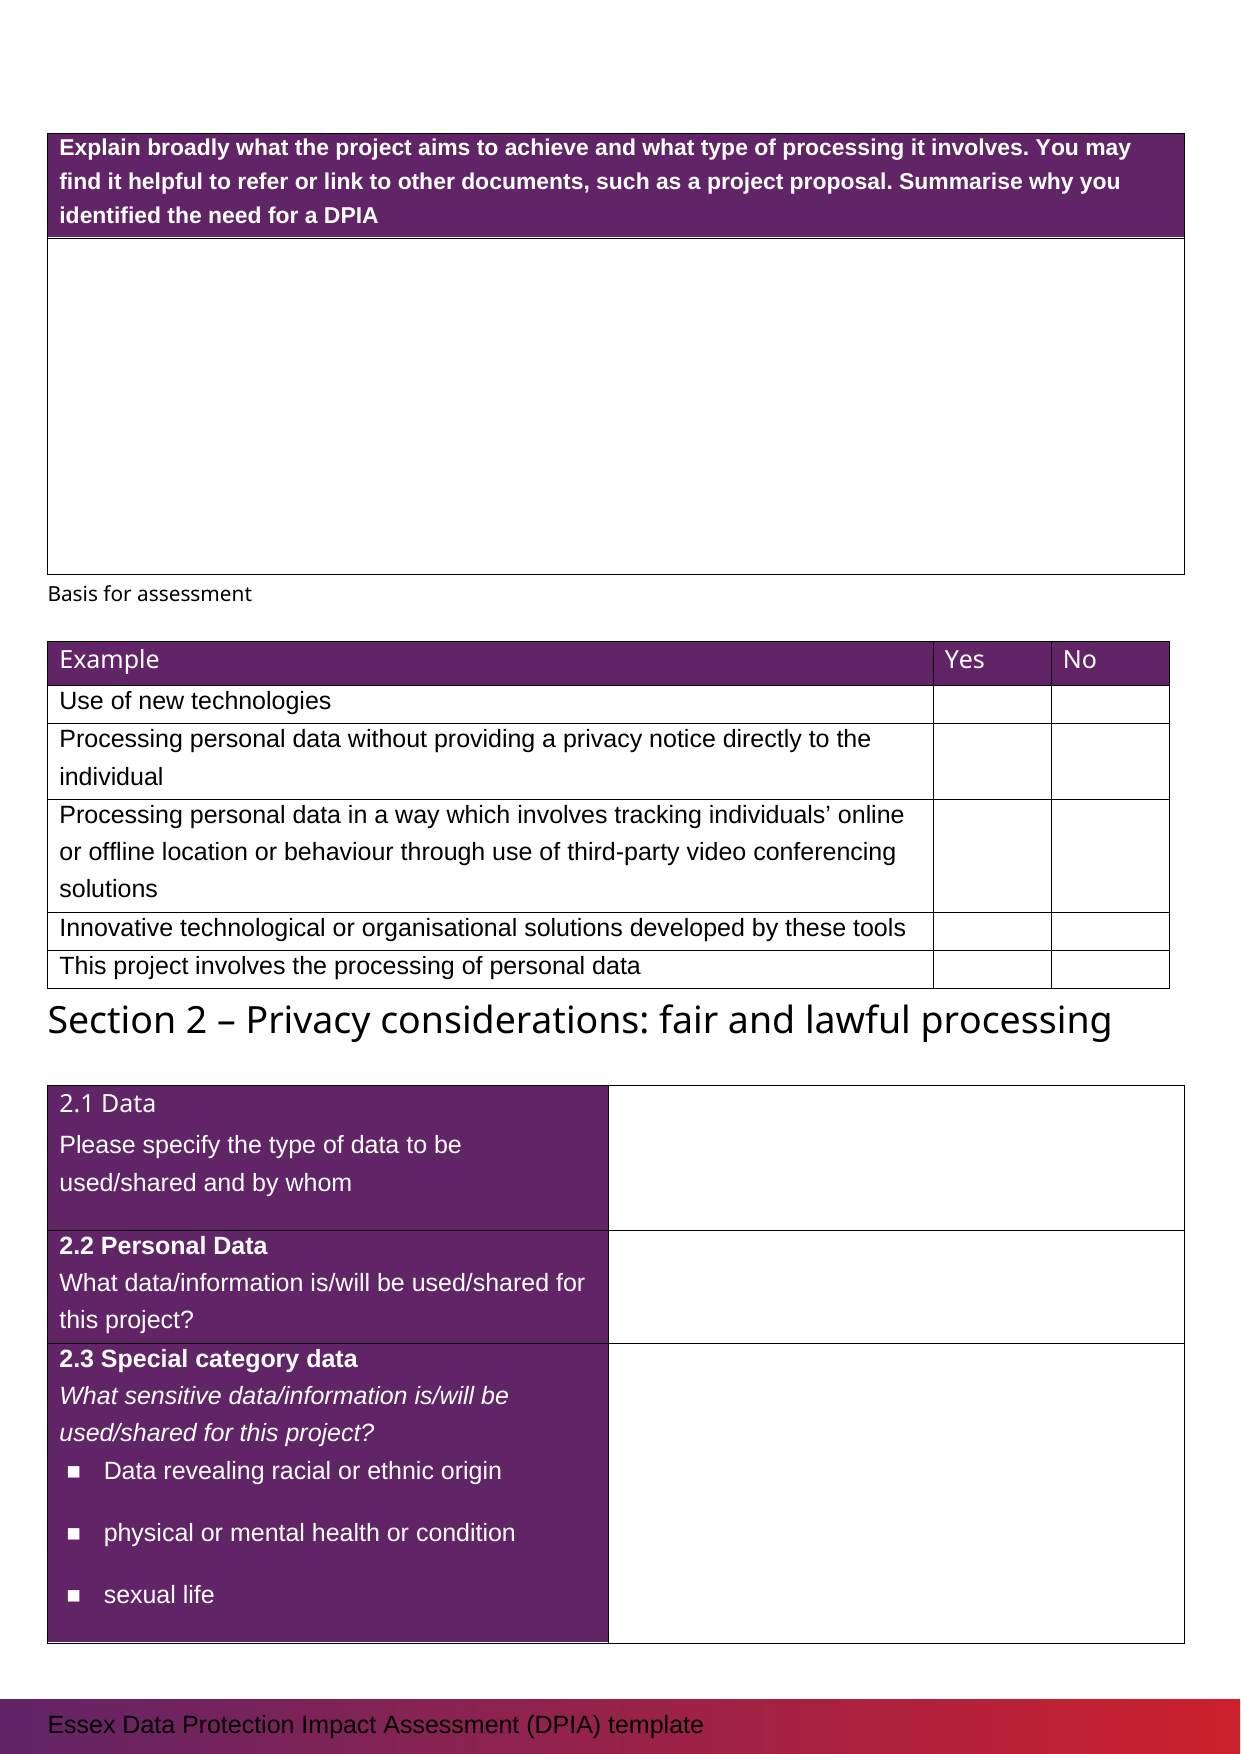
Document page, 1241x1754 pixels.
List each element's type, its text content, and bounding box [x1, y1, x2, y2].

table_header No [1052, 642, 1169, 685]
table_cell Processing personal data without providing a privacy notice directly to the individual [48, 724, 933, 799]
table_cell This project involves the processing of personal data [48, 951, 933, 988]
table_header Example [48, 642, 933, 685]
table_header [609, 1086, 1184, 1230]
table_cell [1052, 951, 1169, 988]
table_cell [1052, 686, 1169, 723]
table_cell [1052, 724, 1169, 799]
subtitle Basis for assessment [47, 579, 1193, 608]
table_cell 2.2 Personal Data What data/information is/will be used/shared for this project? [48, 1231, 608, 1343]
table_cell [48, 1344, 608, 1642]
table_cell [934, 686, 1051, 723]
subtitle Section 2 – Privacy considerations: fair and lawful processing [47, 993, 1193, 1044]
table_cell [1052, 800, 1169, 912]
table_cell [934, 913, 1051, 950]
table_header Explain broadly what the project aims to achieve and what type of processing it involves. You may find it helpful to refer or link to other documents, such as a project proposal. Summarise why you identified the need for a DPIA [48, 134, 1184, 237]
table_header Yes [934, 642, 1051, 685]
table_cell [934, 724, 1051, 799]
table_cell Innovative technological or organisational solutions developed by these tools [48, 913, 933, 950]
table_cell [609, 1231, 1184, 1343]
table_cell [1052, 913, 1169, 950]
table_cell [48, 239, 1184, 574]
table_cell Processing personal data in a way which involves tracking individuals’ online or offline location or behaviour through use of third-party video conferencing solutions [48, 800, 933, 912]
table_cell [934, 951, 1051, 988]
table_cell [609, 1344, 1184, 1642]
table_cell [934, 800, 1051, 912]
table_header 2.1 Data Please specify the type of data to be used/shared and by whom [48, 1086, 608, 1230]
table_cell Use of new technologies [48, 686, 933, 723]
